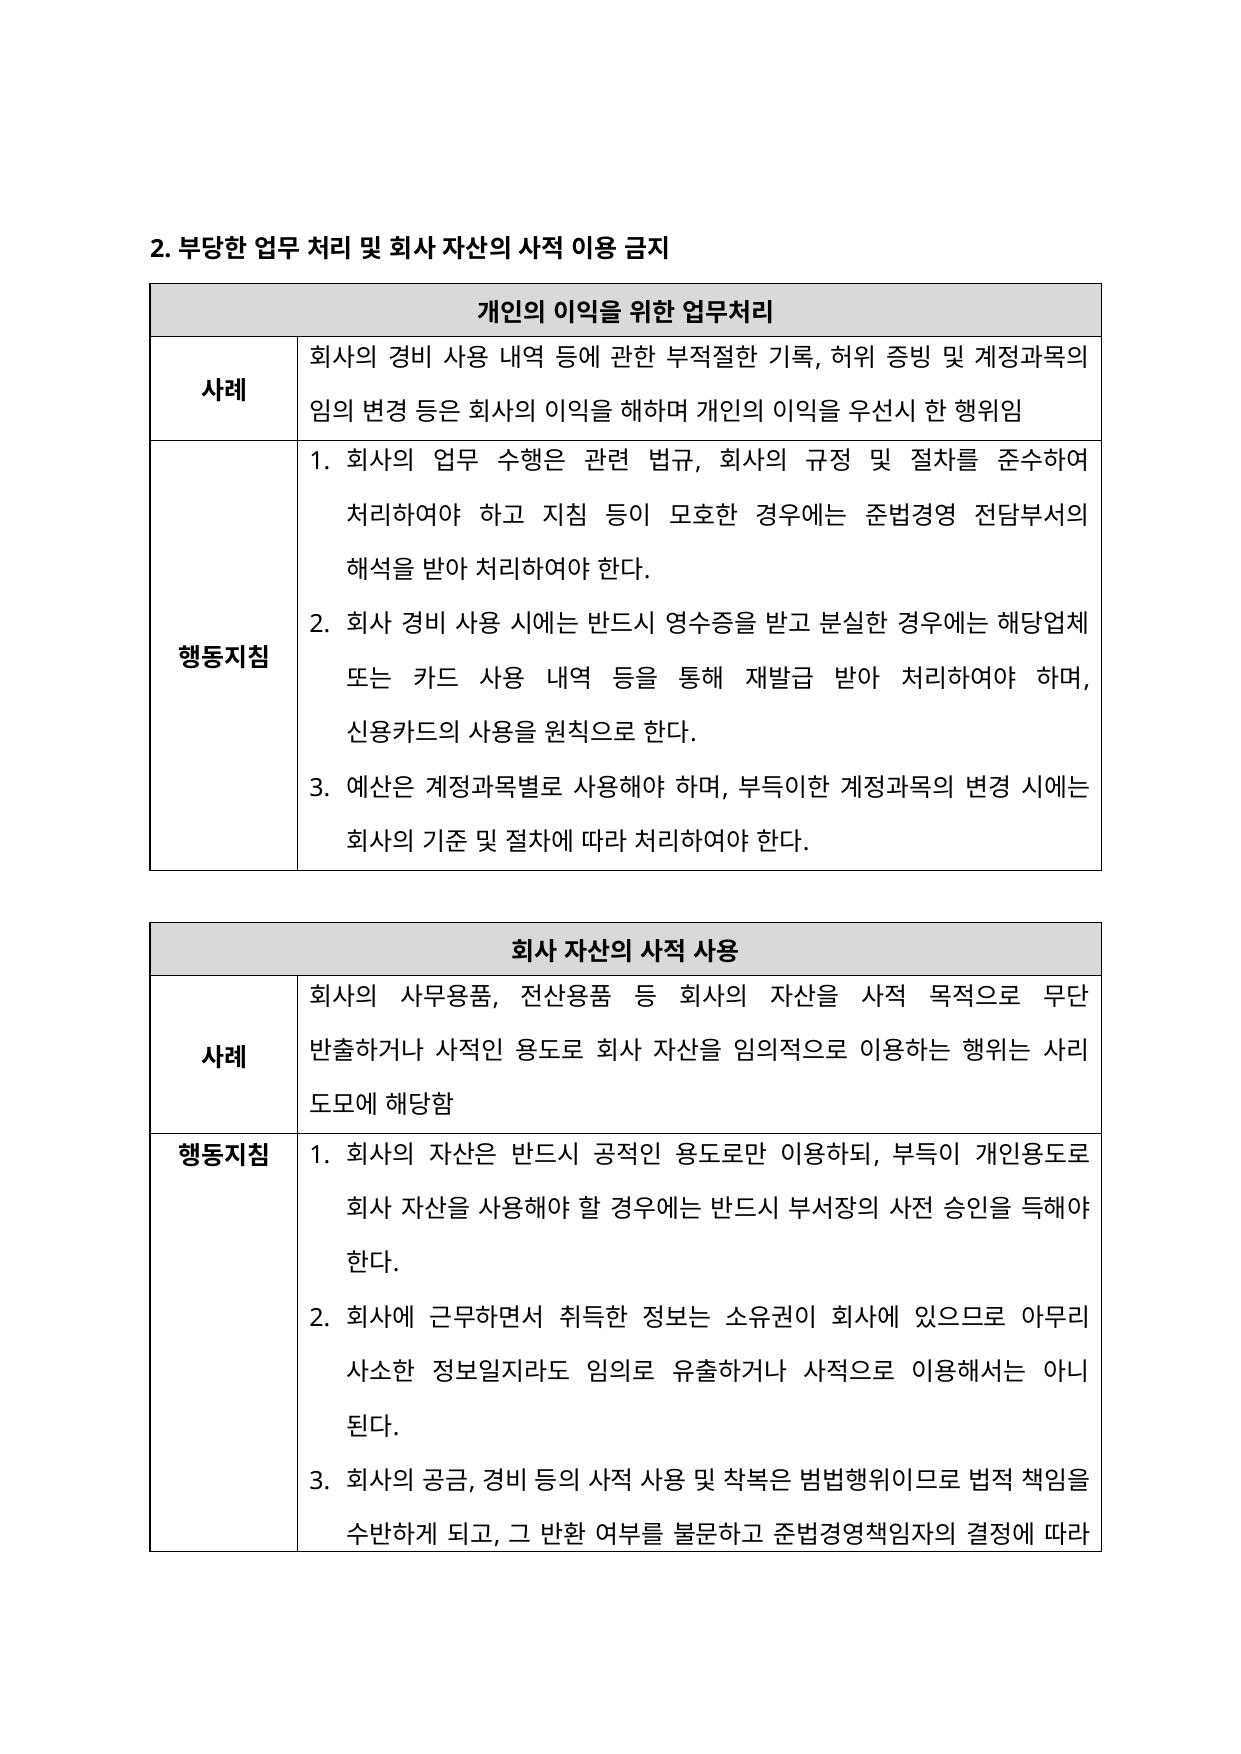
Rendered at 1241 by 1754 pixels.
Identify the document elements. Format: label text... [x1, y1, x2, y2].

table_cell 회사의 경비 사용 내역 등에 관한 부적절한 기록, 허위 증빙 및 계정과목의 임의 변경 등은 회사의 이익을 해하며 개인의 이익을 우선시 한 행위임 [298, 337, 1101, 440]
table_cell 행동지침 [151, 1134, 297, 1551]
table_header 회사 자산의 사적 사용 [151, 923, 1101, 975]
table_cell 행동지침 [151, 441, 297, 869]
table_cell 사례 [151, 337, 297, 440]
text 2. 부당한 업무 처리 및 회사 자산의 사적 이용 금지 [150, 228, 1090, 264]
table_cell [298, 1134, 1101, 1551]
table_cell 사례 [151, 976, 297, 1133]
table_header 개인의 이익을 위한 업무처리 [151, 284, 1101, 336]
table_cell 회사의 업무 수행은 관련 법규, 회사의 규정 및 절차를 준수하여 처리하여야 하고 지침 등이 모호한 경우에는 준법경영 전담부서의 해석을 받아 처리하여야 한다. 회사 경비 사용 시에는 반드시 영수증을 받고 분실한 경우에는 해당업체 또는 카드 사용 내역 등을 통해 재발급 받아 처리하여야 하며, 신용카드의 사용을 원칙으로 한다. 예산은 계정과목별로 사용해야 하며, 부득이한 계정과목의 변경 시에는 회사의 기준 및 절차에 따라 처리하여야 한다. [298, 441, 1101, 869]
table_cell 회사의 사무용품, 전산용품 등 회사의 자산을 사적 목적으로 무단 반출하거나 사적인 용도로 회사 자산을 임의적으로 이용하는 행위는 사리 도모에 해당함 [298, 976, 1101, 1133]
